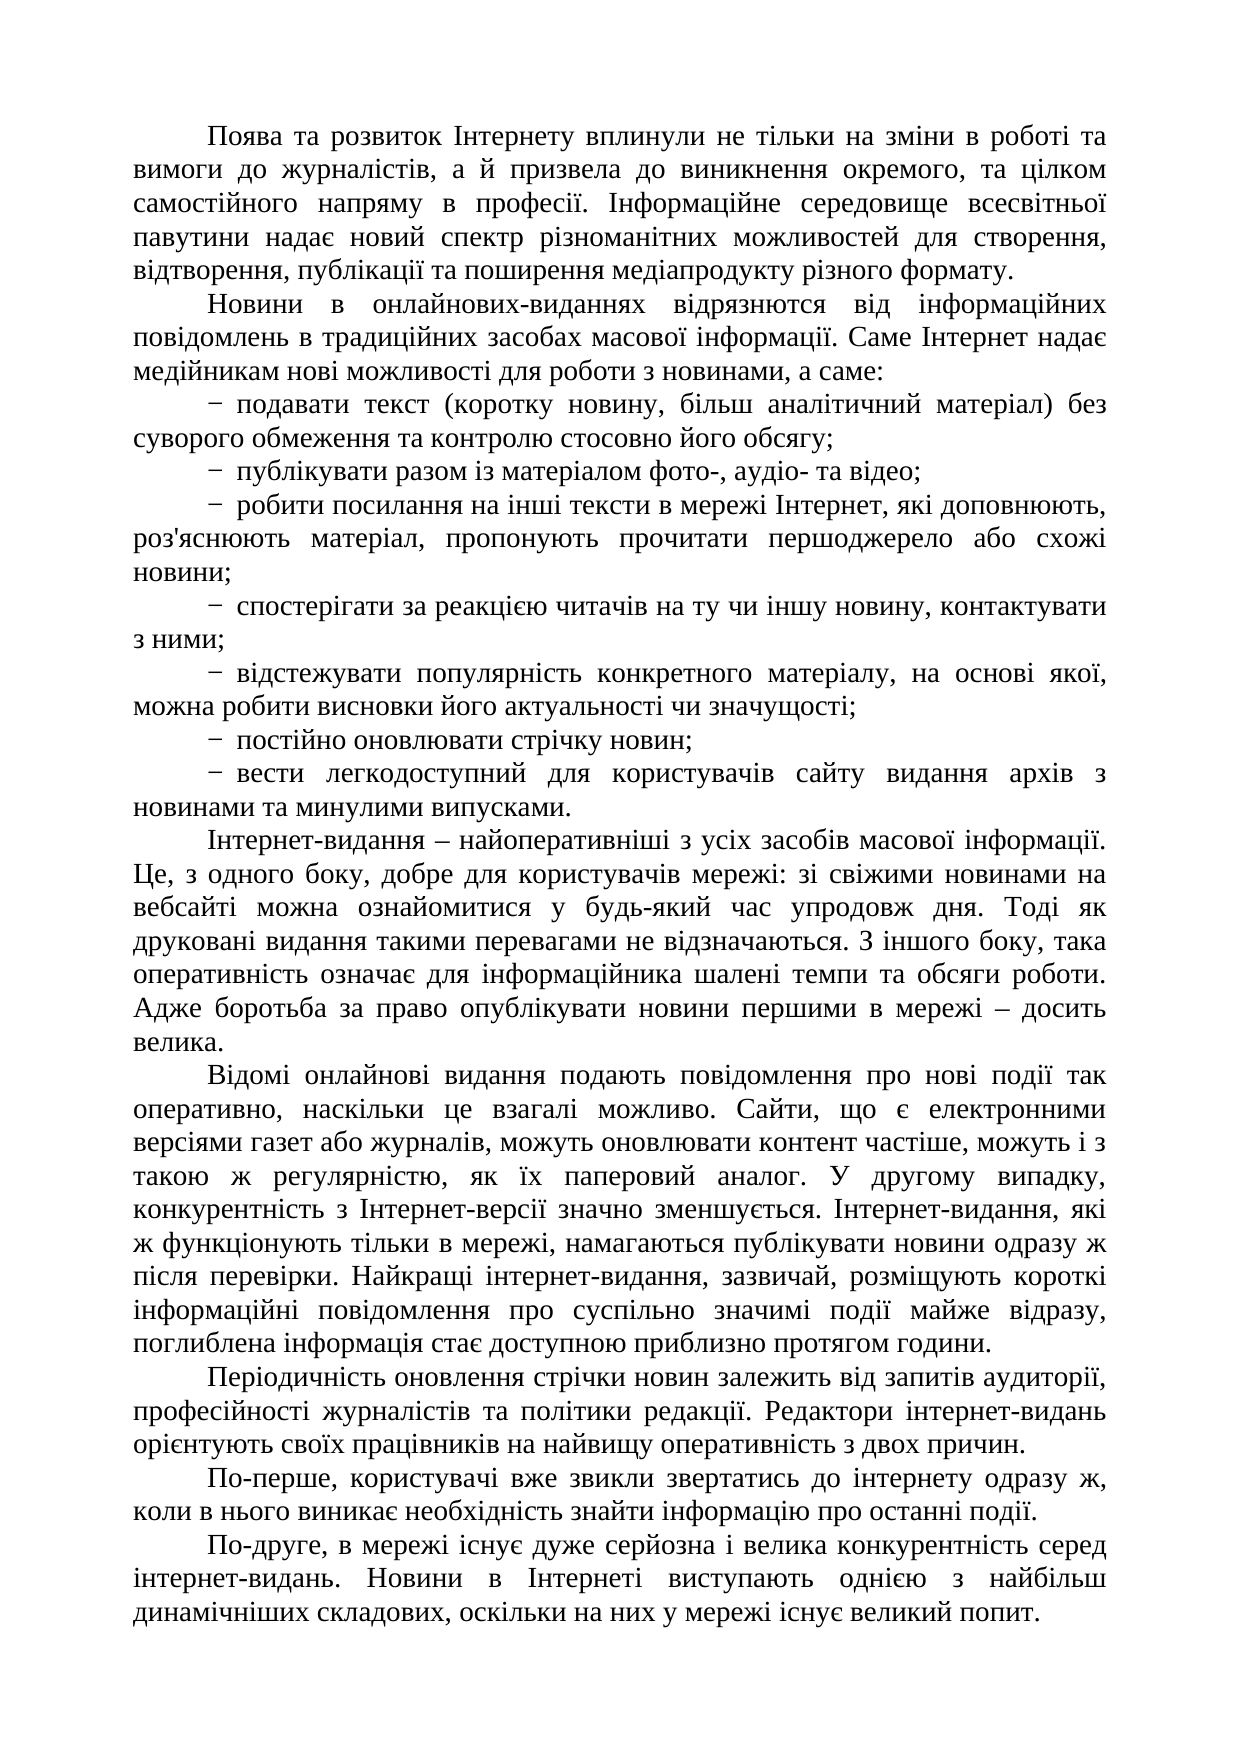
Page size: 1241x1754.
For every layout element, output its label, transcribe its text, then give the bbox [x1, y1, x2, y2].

list відстежувати популярність конкретного матеріалу, на основі якої, можна робити висновки його актуальності чи значущості; [133, 655, 1107, 722]
list спостерігати за реакцією читачів на ту чи іншу новину, контактувати з ними; [133, 588, 1107, 655]
list подавати текст (коротку новину, більш аналітичний матеріал) без суворого обмеження та контролю стосовно його обсягу; [133, 386, 1107, 453]
text Інтернет-видання – найоперативніші з усіх засобів масової інформації. Це, з одного боку, добре для користувачів мережі: зі свіжими новинами на вебсайті можна ознайомитися у будь-який час упродовж дня. Тоді як друковані видання такими перевагами не відзначаються. З іншого боку, така оперативність означає для інформаційника шалені темпи та обсяги роботи. Адже боротьба за право опублікувати новини першими в мережі – досить велика. [133, 822, 1107, 1057]
text Відомі онлайнові видання подають повідомлення про нові події так оперативно, наскільки це взагалі можливо. Сайти, що є електронними версіями газет або журналів, можуть оновлювати контент частіше, можуть і з такою ж регулярністю, як їх паперовий аналог. У другому випадку, конкурентність з Інтернет-версії значно зменшується. Інтернет-видання, які ж функціонують тільки в мережі, намагаються публікувати новини одразу ж після перевірки. Найкращі інтернет-видання, зазвичай, розміщують короткі інформаційні повідомлення про суспільно значимі події майже відразу, поглиблена інформація стає доступною приблизно протягом години. [133, 1057, 1107, 1359]
list постійно оновлювати стрічку новин; [133, 722, 1107, 755]
text Новини в онлайнових-виданнях відрязнются від інформаційних повідомлень в традиційних засобах масової інформації. Саме Інтернет надає медійникам нові можливості для роботи з новинами, а саме: [133, 286, 1107, 386]
text По-друге, в мережі існує дуже серйозна і велика конкурентність серед інтернет-видань. Новини в Інтернеті виступають однією з найбільш динамічніших складових, оскільки на них у мережі існує великий попит. [133, 1527, 1107, 1627]
list публікувати разом із матеріалом фото-, аудіо- та відео; [133, 453, 1107, 487]
list вести легкодоступний для користувачів сайту видання архів з новинами та минулими випусками. [133, 755, 1107, 822]
text Періодичність оновлення стрічки новин залежить від запитів аудиторії, професійності журналістів та політики редакції. Редактори інтернет-видань орієнтують своїх працівників на найвищу оперативність з двох причин. [133, 1359, 1107, 1460]
list робити посилання на інші тексти в мережі Інтернет, які доповнюють, роз'яснюють матеріал, пропонують прочитати першоджерело або схожі новини; [133, 487, 1107, 588]
text Поява та розвиток Інтернету вплинули не тільки на зміни в роботі та вимоги до журналістів, а й призвела до виникнення окремого, та цілком самостійного напряму в професії. Інформаційне середовище всесвітньої павутини надає новий спектр різноманітних можливостей для створення, відтворення, публікації та поширення медіапродукту різного формату. [133, 118, 1107, 286]
text По-перше, користувачі вже звикли звертатись до інтернету одразу ж, коли в нього виникає необхідність знайти інформацію про останні події. [133, 1460, 1107, 1527]
